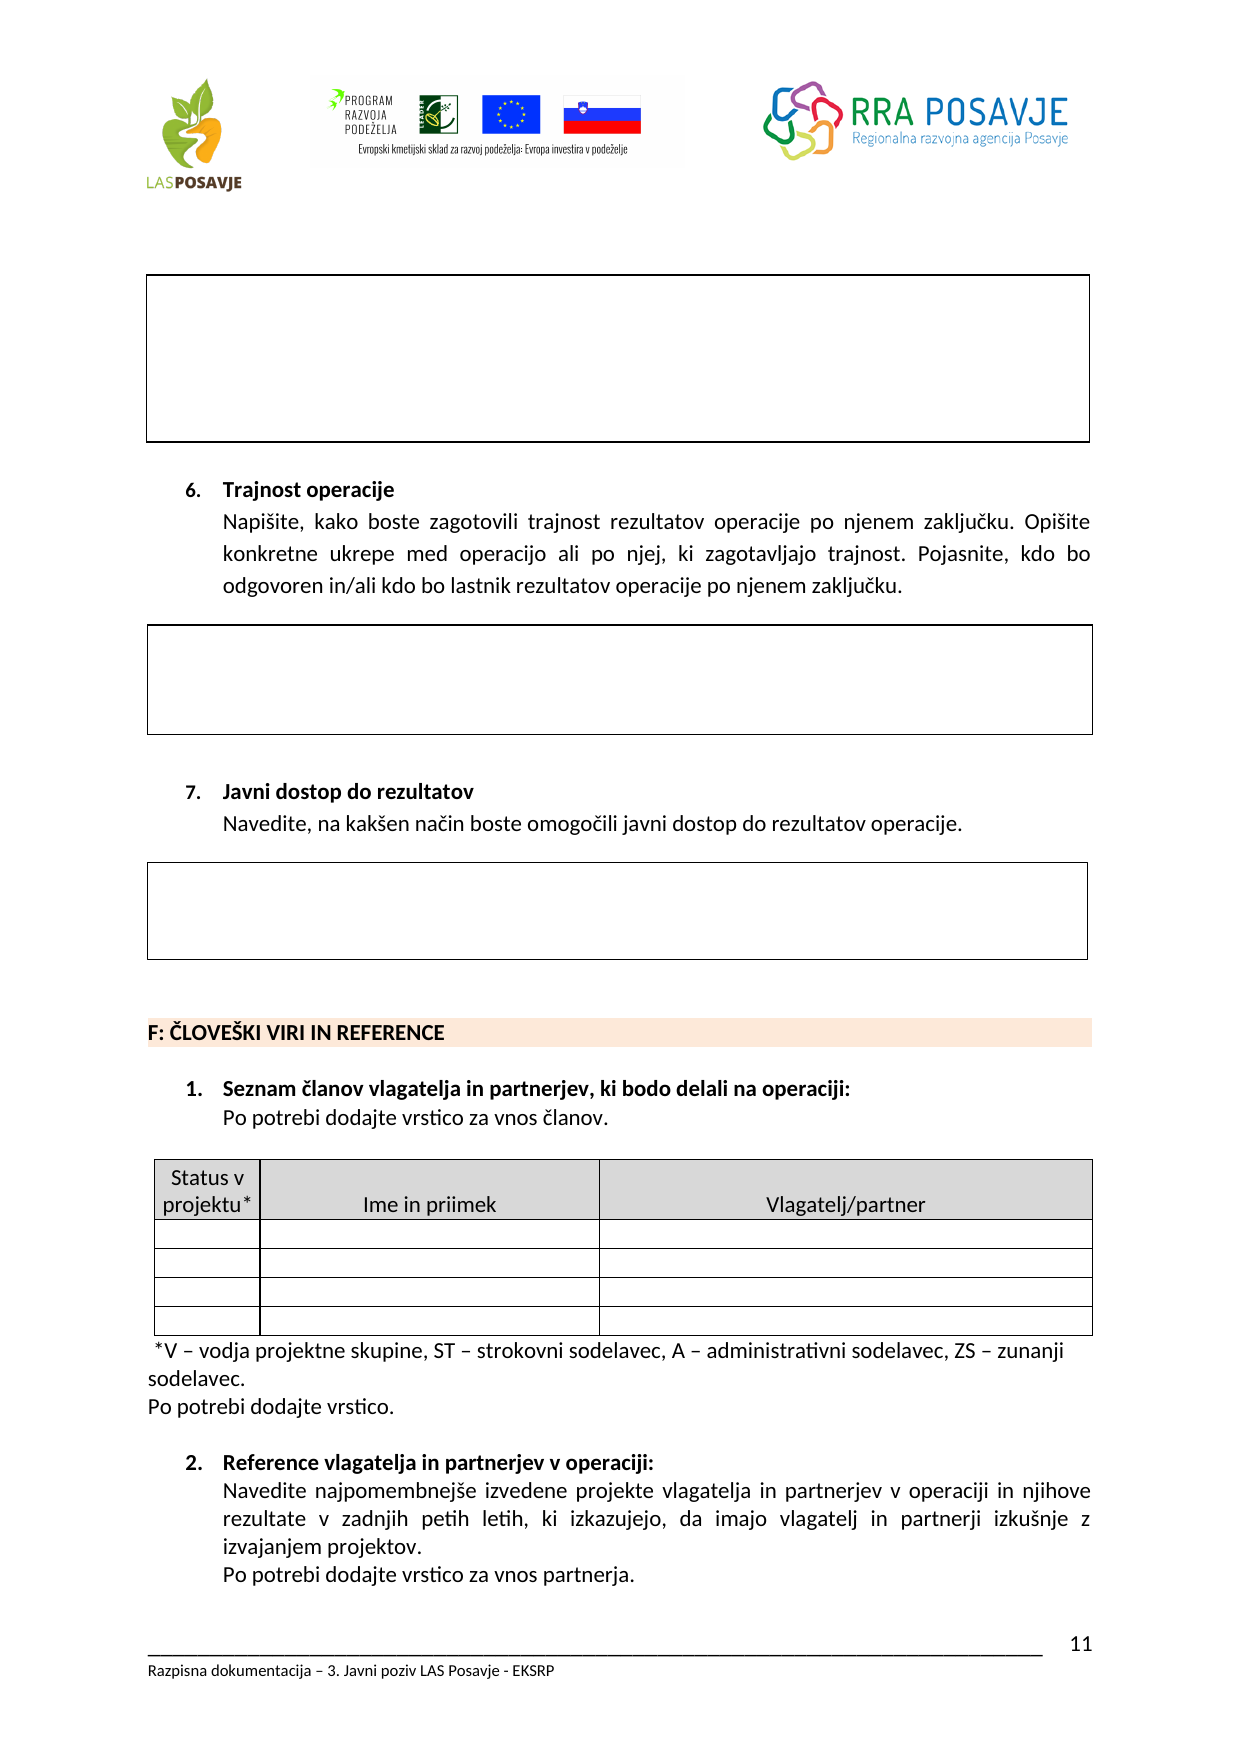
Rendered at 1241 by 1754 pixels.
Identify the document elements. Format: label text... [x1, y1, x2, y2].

text Po potrebi dodajte vrstico. [148, 1392, 1092, 1420]
table_cell [261, 1278, 599, 1306]
list Trajnost operacije [185, 475, 1092, 503]
table_cell [155, 1249, 259, 1277]
table_header Vlagatelj/partner [600, 1160, 1092, 1219]
list Reference vlagatelja in partnerjev v operaciji: [185, 1448, 1092, 1476]
text *V – vodja projektne skupine, ST – strokovni sodelavec, A – administrativni sodelavec, ZS – zunanji sodelavec. [148, 1336, 1092, 1392]
table_cell [155, 1278, 259, 1306]
table_cell [261, 1249, 599, 1277]
table_cell [155, 1307, 259, 1335]
picture [310, 75, 686, 168]
table_cell [600, 1307, 1092, 1335]
table_cell [261, 1220, 599, 1248]
table_cell [600, 1278, 1092, 1306]
list Po potrebi dodajte vrstico za vnos članov. [223, 1103, 1092, 1131]
table_header Ime in priimek [261, 1160, 599, 1219]
table_cell [155, 1220, 259, 1248]
list Napišite, kako boste zagotovili trajnost rezultatov operacije po njenem zaključku. Opišite konkretne ukrepe med operacijo ali po njej, ki zagotavljajo trajnost. Pojasnite, kdo bo odgovoren in/ali kdo bo lastnik rezultatov operacije po njenem zaključku. [223, 507, 1092, 599]
table_cell [261, 1307, 599, 1335]
list Navedite, na kakšen način boste omogočili javni dostop do rezultatov operacije. [223, 809, 1092, 837]
table_cell [600, 1220, 1092, 1248]
picture [760, 73, 1073, 168]
text F: ČLOVEŠKI VIRI IN REFERENCE [148, 1018, 1092, 1047]
list Navedite najpomembnejše izvedene projekte vlagatelja in partnerjev v operaciji in njihove rezultate v zadnjih petih letih, ki izkazujejo, da imajo vlagatelj in partnerji izkušnje z izvajanjem projektov. [223, 1476, 1092, 1560]
table_cell [600, 1249, 1092, 1277]
list Seznam članov vlagatelja in partnerjev, ki bodo delali na operaciji: [185, 1074, 1092, 1103]
list Po potrebi dodajte vrstico za vnos partnerja. [223, 1560, 1092, 1588]
picture [132, 75, 256, 199]
list Javni dostop do rezultatov [185, 777, 1092, 805]
table_header Status v projektu* [155, 1160, 259, 1219]
